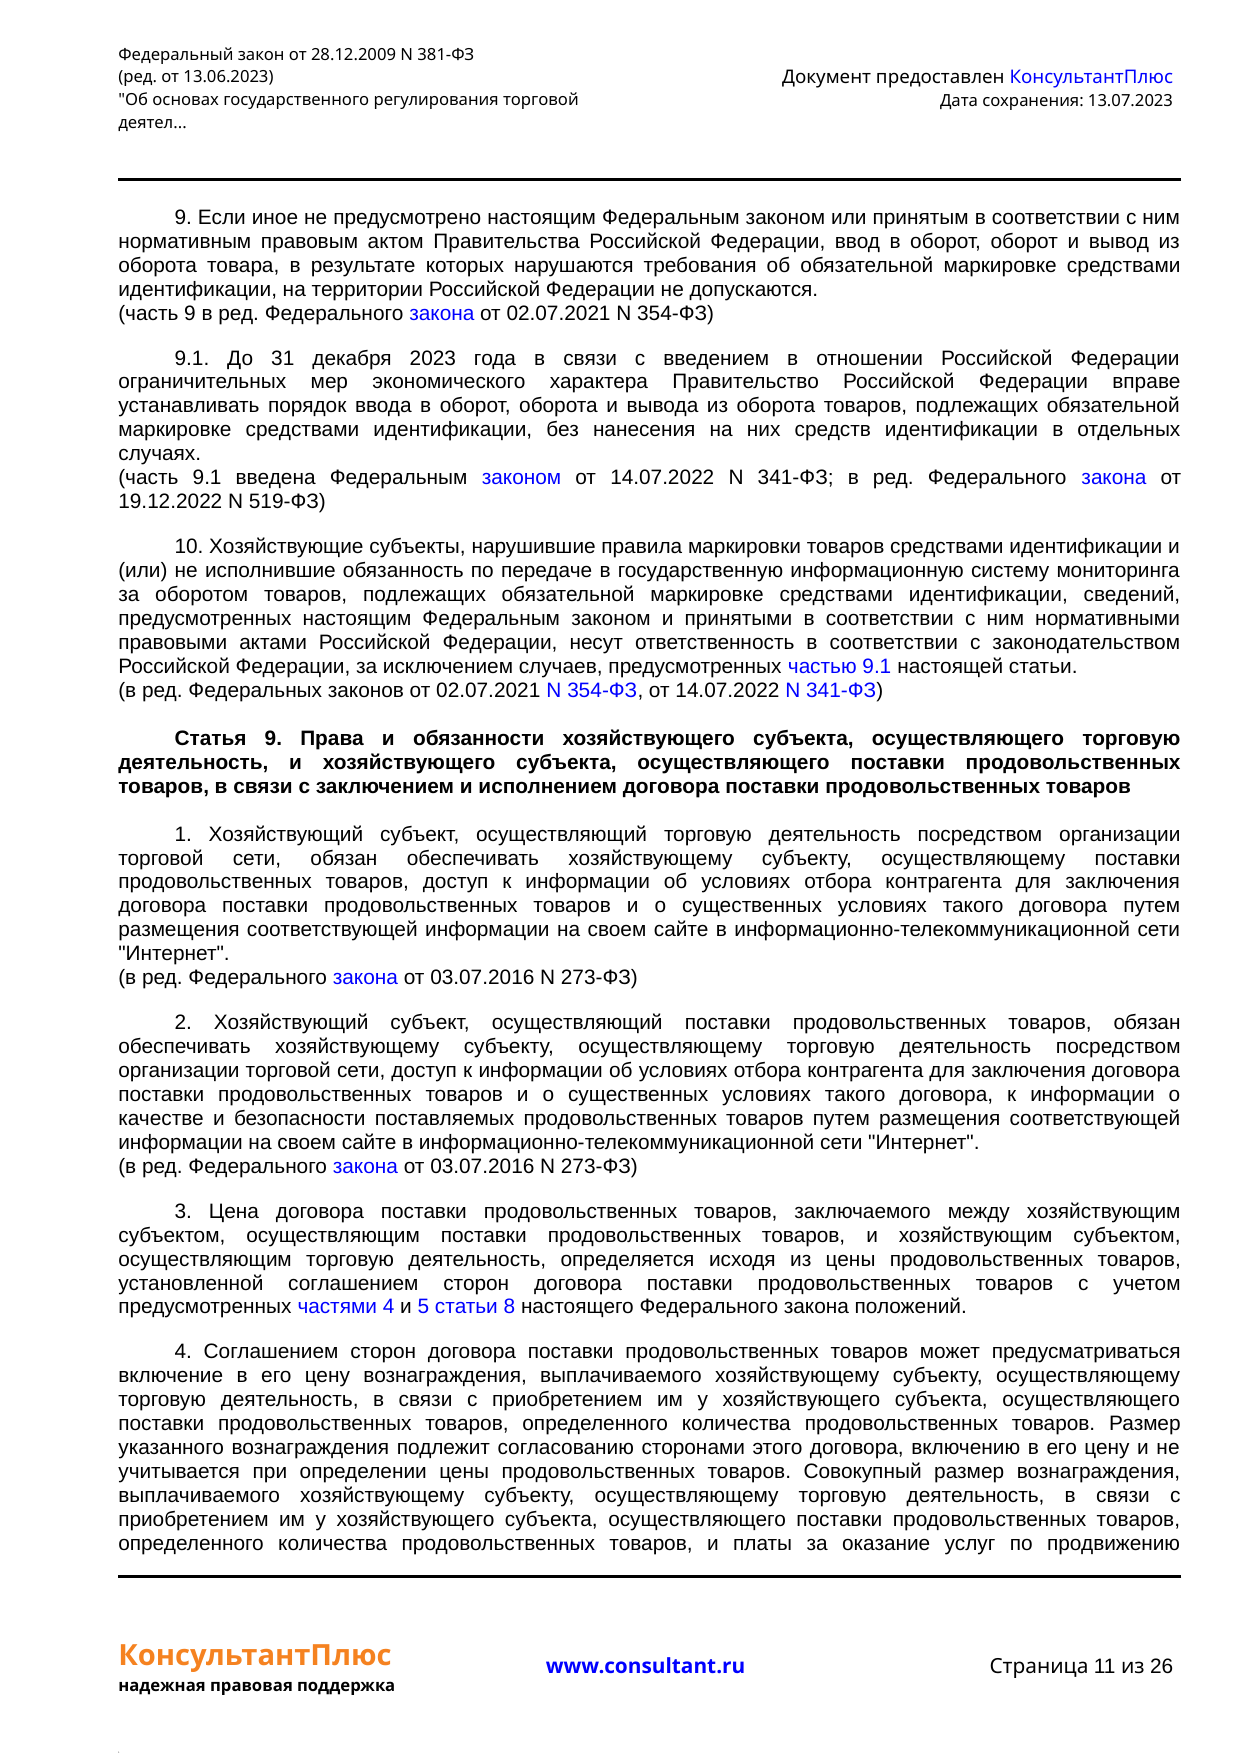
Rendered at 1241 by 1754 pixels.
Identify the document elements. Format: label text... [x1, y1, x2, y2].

text 10. Хозяйствующие субъекты, нарушившие правила маркировки товаров средствами идентификации и (или) не исполнившие обязанность по передаче в государственную информационную систему мониторинга за оборотом товаров, подлежащих обязательной маркировке средствами идентификации, сведений, предусмотренных настоящим Федеральным законом и принятыми в соответствии с ним нормативными правовыми актами Российской Федерации, несут ответственность в соответствии с законодательством Российской Федерации, за исключением случаев, предусмотренных частью 9.1 настоящей статьи. [118, 534, 1181, 678]
text (часть 9.1 введена Федеральным законом от 14.07.2022 N 341-ФЗ; в ред. Федерального закона от 19.12.2022 N 519-ФЗ) [118, 465, 1181, 513]
text 1. Хозяйствующий субъект, осуществляющий торговую деятельность посредством организации торговой сети, обязан обеспечивать хозяйствующему субъекту, осуществляющему поставки продовольственных товаров, доступ к информации об условиях отбора контрагента для заключения договора поставки продовольственных товаров и о существенных условиях такого договора путем размещения соответствующей информации на своем сайте в информационно-телекоммуникационной сети "Интернет". [118, 821, 1181, 965]
title Статья 9. Права и обязанности хозяйствующего субъекта, осуществляющего торговую деятельность, и хозяйствующего субъекта, осуществляющего поставки продовольственных товаров, в связи с заключением и исполнением договора поставки продовольственных товаров [118, 726, 1181, 797]
text (в ред. Федеральных законов от 02.07.2021 N 354-ФЗ, от 14.07.2022 N 341-ФЗ) [118, 678, 1181, 702]
text 3. Цена договора поставки продовольственных товаров, заключаемого между хозяйствующим субъектом, осуществляющим поставки продовольственных товаров, и хозяйствующим субъектом, осуществляющим торговую деятельность, определяется исходя из цены продовольственных товаров, установленной соглашением сторон договора поставки продовольственных товаров с учетом предусмотренных частями 4 и 5 статьи 8 настоящего Федерального закона положений. [118, 1198, 1181, 1318]
text (часть 9 в ред. Федерального закона от 02.07.2021 N 354-ФЗ) [118, 301, 1181, 324]
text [118, 1339, 1181, 1555]
text 9. Если иное не предусмотрено настоящим Федеральным законом или принятым в соответствии с ним нормативным правовым актом Правительства Российской Федерации, ввод в оборот, оборот и вывод из оборота товара, в результате которых нарушаются требования об обязательной маркировке средствами идентификации, на территории Российской Федерации не допускаются. [118, 205, 1181, 301]
text (в ред. Федерального закона от 03.07.2016 N 273-ФЗ) [118, 965, 1181, 989]
text 9.1. До 31 декабря 2023 года в связи с введением в отношении Российской Федерации ограничительных мер экономического характера Правительство Российской Федерации вправе устанавливать порядок ввода в оборот, оборота и вывода из оборота товаров, подлежащих обязательной маркировке средствами идентификации, без нанесения на них средств идентификации в отдельных случаях. [118, 345, 1181, 465]
text (в ред. Федерального закона от 03.07.2016 N 273-ФЗ) [118, 1154, 1181, 1178]
text 2. Хозяйствующий субъект, осуществляющий поставки продовольственных товаров, обязан обеспечивать хозяйствующему субъекту, осуществляющему торговую деятельность посредством организации торговой сети, доступ к информации об условиях отбора контрагента для заключения договора поставки продовольственных товаров и о существенных условиях такого договора, к информации о качестве и безопасности поставляемых продовольственных товаров путем размещения соответствующей информации на своем сайте в информационно-телекоммуникационной сети "Интернет". [118, 1010, 1181, 1154]
